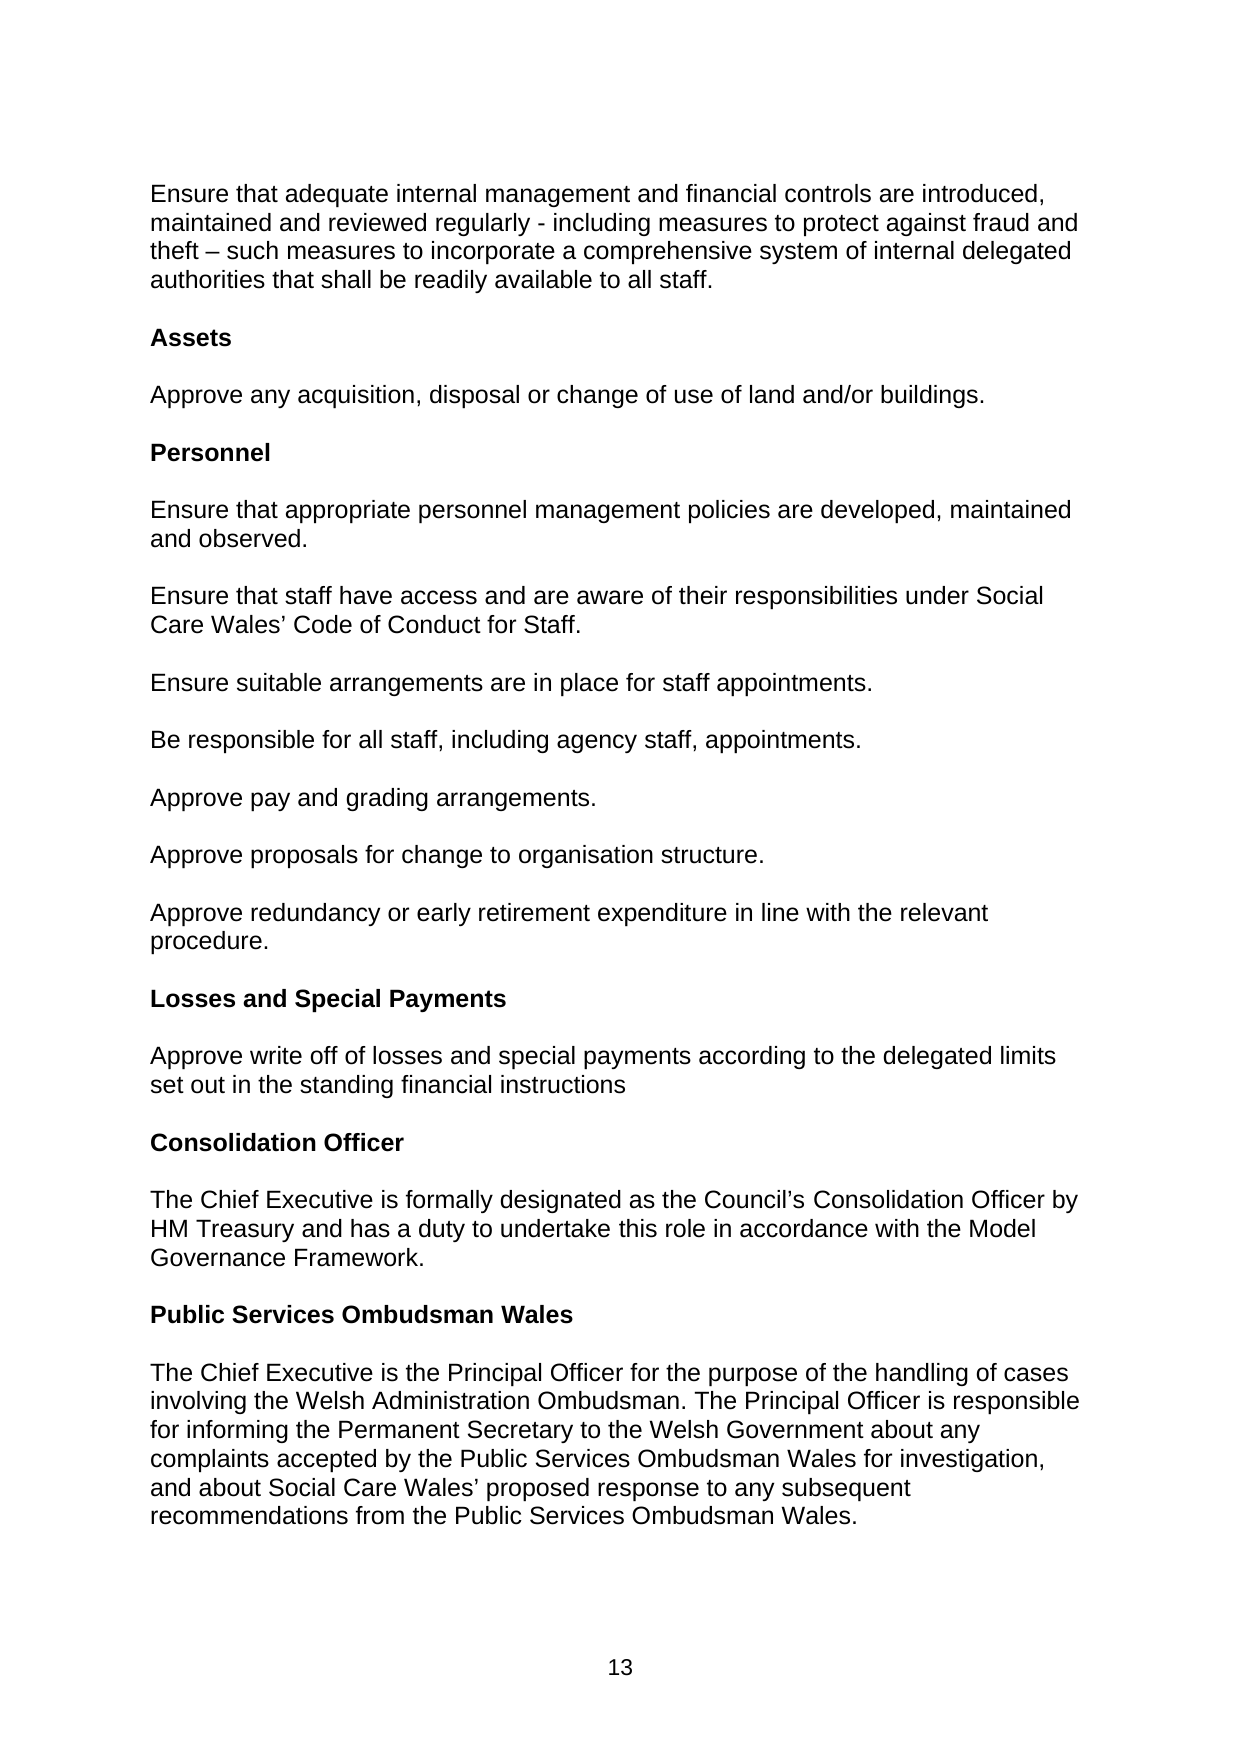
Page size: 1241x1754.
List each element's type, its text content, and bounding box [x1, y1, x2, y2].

text Approve proposals for change to organisation structure. [150, 840, 1090, 869]
text Consolidation Officer [150, 1127, 1090, 1156]
text Approve any acquisition, disposal or change of use of land and/or buildings. [150, 380, 1090, 409]
list Ensure that staff have access and are aware of their responsibilities under Social Care Wales’ Code of Conduct for Staff. [150, 581, 1090, 639]
text The Chief Executive is the Principal Officer for the purpose of the handling of cases involving the Welsh Administration Ombudsman. The Principal Officer is responsible for informing the Permanent Secretary to the Welsh Government about any complaints accepted by the Public Services Ombudsman Wales for investigation, and about Social Care Wales’ proposed response to any subsequent recommendations from the Public Services Ombudsman Wales. [150, 1357, 1090, 1530]
list Losses and Special Payments [150, 984, 1090, 1012]
text Approve redundancy or early retirement expenditure in line with the relevant procedure. [150, 897, 1090, 955]
text Ensure that adequate internal management and financial controls are introduced, maintained and reviewed regularly - including measures to protect against fraud and theft – such measures to incorporate a comprehensive system of internal delegated authorities that shall be readily available to all staff. [150, 179, 1090, 294]
text Public Services Ombudsman Wales [150, 1300, 1090, 1329]
list Ensure suitable arrangements are in place for staff appointments. [150, 667, 1090, 696]
text Approve write off of losses and special payments according to the delegated limits set out in the standing financial instructions [150, 1041, 1090, 1099]
text Approve pay and grading arrangements. [150, 782, 1090, 811]
list Assets [150, 322, 1090, 351]
list Be responsible for all staff, including agency staff, appointments. [150, 725, 1090, 754]
list Personnel [150, 437, 1090, 466]
text The Chief Executive is formally designated as the Council’s Consolidation Officer by HM Treasury and has a duty to undertake this role in accordance with the Model Governance Framework. [150, 1185, 1090, 1271]
list Ensure that appropriate personnel management policies are developed, maintained and observed. [150, 495, 1090, 552]
